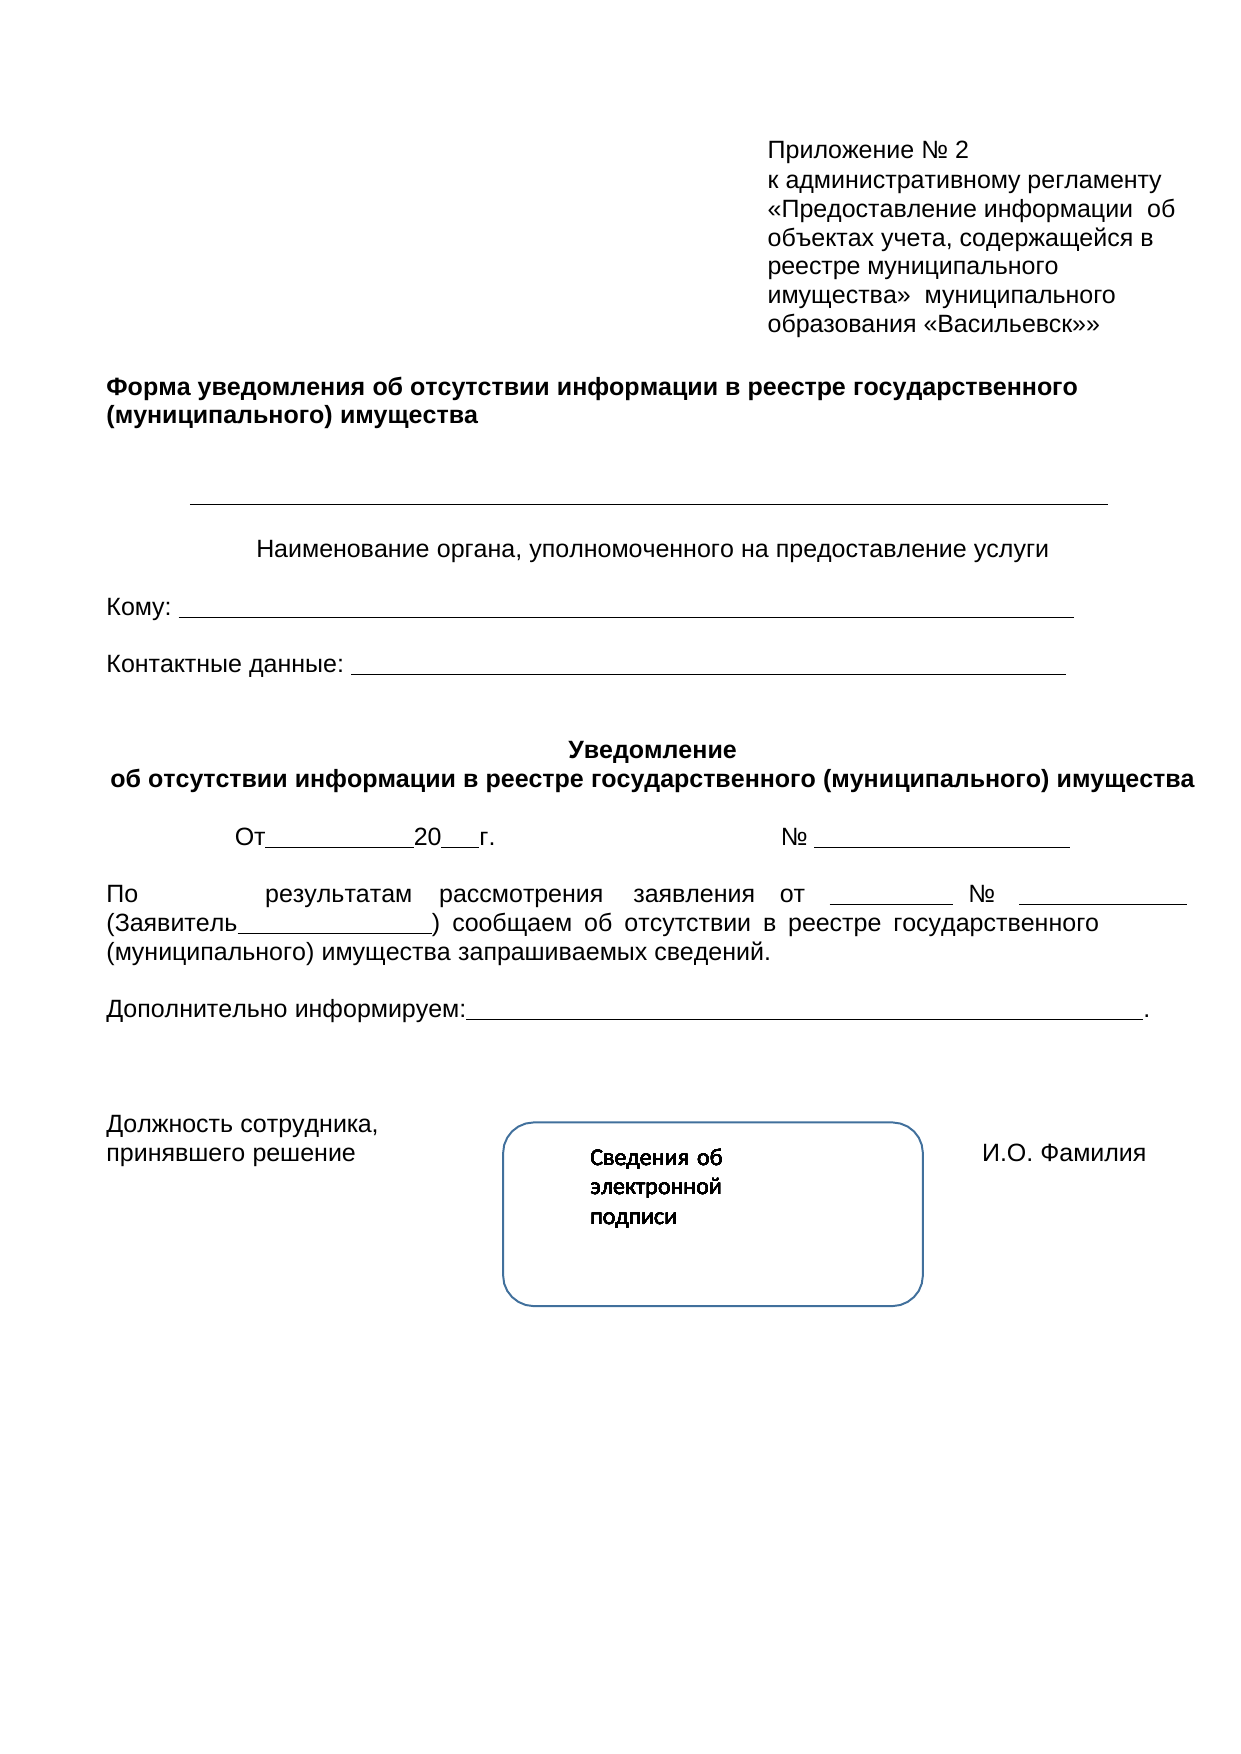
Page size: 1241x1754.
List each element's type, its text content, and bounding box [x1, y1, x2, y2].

subtitle Уведомление [106, 735, 1198, 764]
text Приложение № 2 [767, 132, 1198, 165]
text По результатам рассмотрения заявления от № [106, 879, 1198, 908]
text Контактные данные: [106, 649, 1198, 678]
text Наименование органа, уполномоченного на предоставление услуги [106, 534, 1198, 563]
text к административному регламенту «Предоставление информации об объектах учета, содержащейся в реестре муниципального имущества» муниципального образования «Васильевск»» [767, 165, 1176, 338]
text Должность сотрудника, принявшего решение [106, 1109, 418, 1167]
text От 20 г. № [106, 822, 1198, 850]
text об отсутствии информации в реестре государственного (муниципального) имущества [106, 764, 1198, 793]
text Кому: [106, 592, 1198, 620]
text Дополнительно информируем: . [106, 994, 1198, 1023]
text И.О. Фамилия [982, 1138, 1198, 1167]
subtitle Форма уведомления об отсутствии информации в реестре государственного (муниципального) имущества [106, 372, 1198, 429]
text (Заявитель ) сообщаем об отсутствии в реестре государственного (муниципального) имущества запрашиваемых сведений. [106, 908, 1198, 965]
